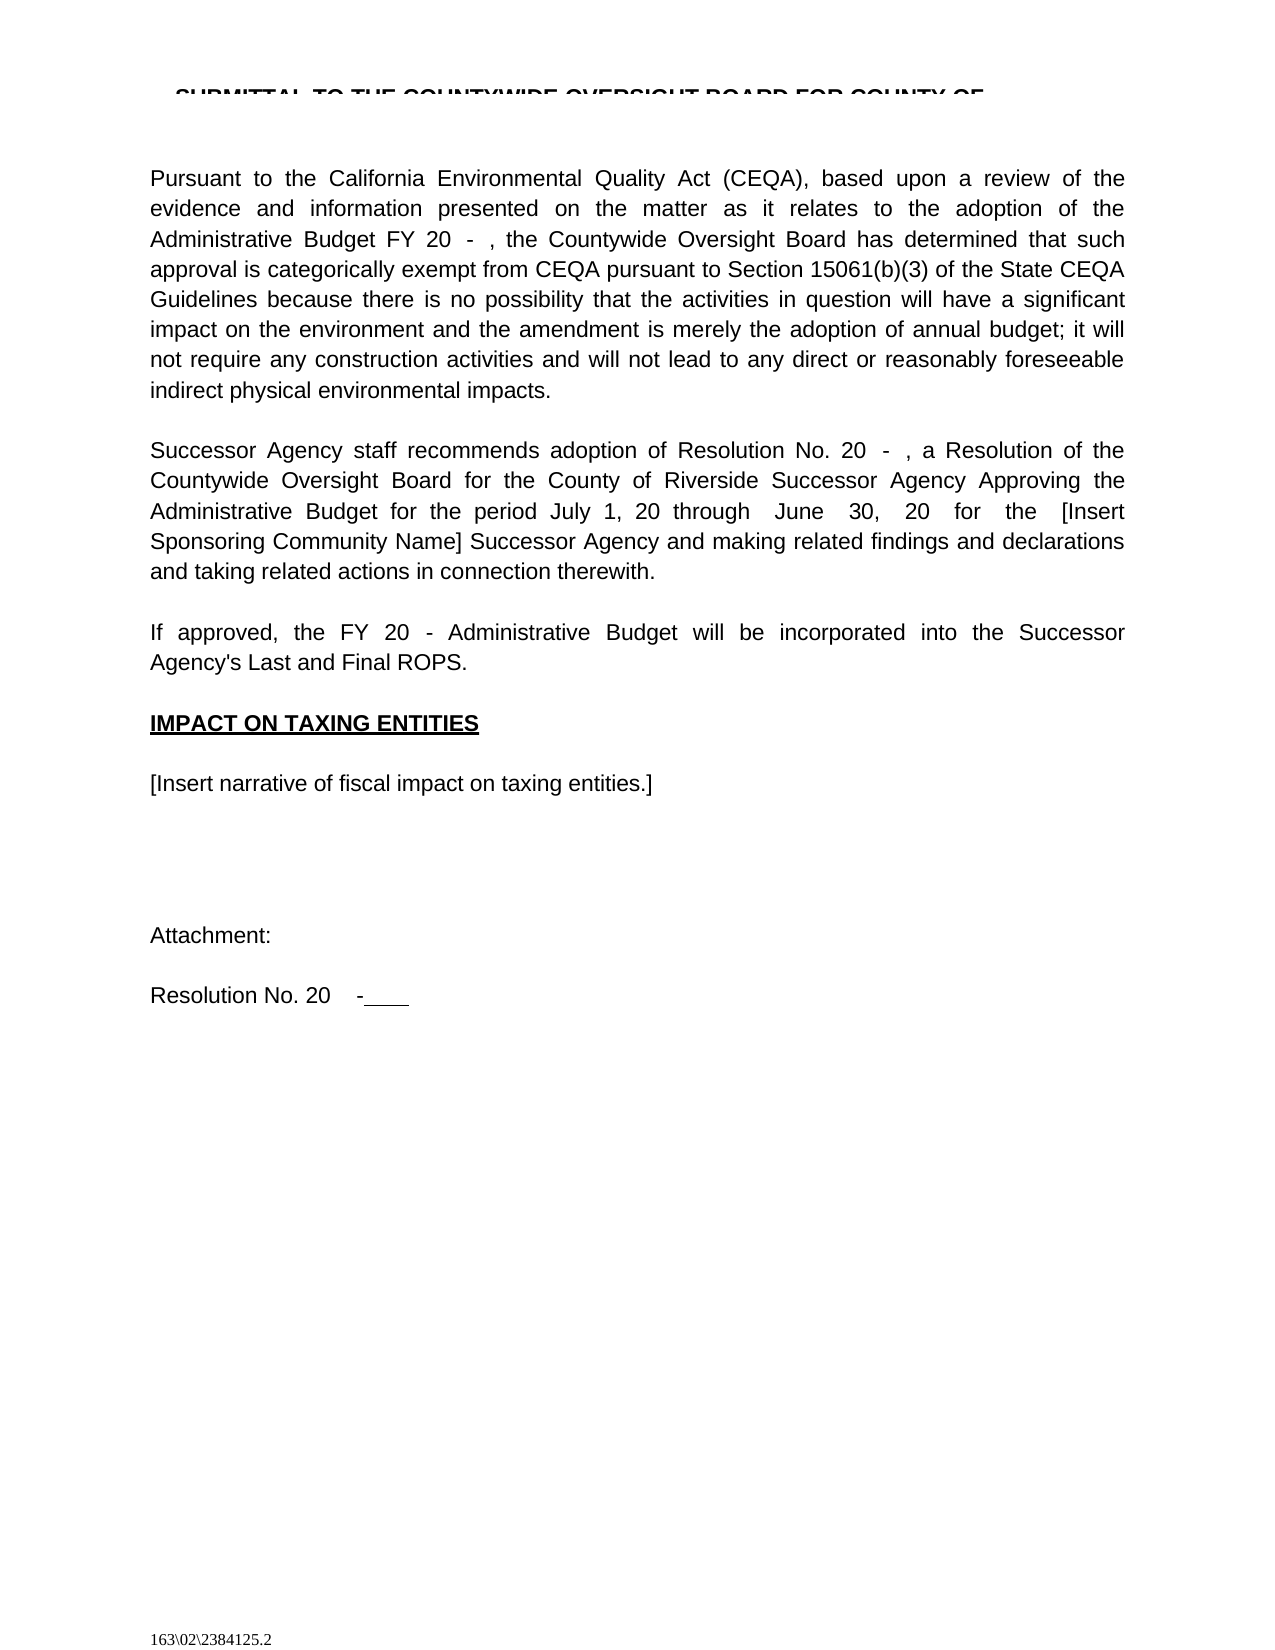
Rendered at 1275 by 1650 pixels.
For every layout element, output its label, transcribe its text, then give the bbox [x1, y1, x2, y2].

text Pursuant to the California Environmental Quality Act (CEQA), based upon a review of the evidence and information presented on the matter as it relates to the adoption of the Administrative Budget FY 20 - , the Countywide Oversight Board has determined that such approval is categorically exempt from CEQA pursuant to Section 15061(b)(3) of the State CEQA Guidelines because there is no possibility that the activities in question will have a significant impact on the environment and the amendment is merely the adoption of annual budget; it will not require any construction activities and will not lead to any direct or reasonably foreseeable indirect physical environmental impacts. [150, 165, 1125, 403]
text Resolution No. 20 - [150, 982, 1135, 1008]
text Attachment: [150, 922, 1135, 948]
text Successor Agency staff recommends adoption of Resolution No. 20 - , a Resolution of the Countywide Oversight Board for the County of Riverside Successor Agency Approving the Administrative Budget for the period July 1, 20 through June 30, 20 for the [Insert Sponsoring Community Name] Successor Agency and making related findings and declarations and taking related actions in connection therewith. [150, 437, 1125, 584]
text IMPACT ON TAXING ENTITIES [150, 709, 1135, 736]
text [Insert narrative of fiscal impact on taxing entities.] [150, 770, 1135, 796]
text If approved, the FY 20 - Administrative Budget will be incorporated into the Successor Agency's Last and Final ROPS. [150, 619, 1125, 675]
